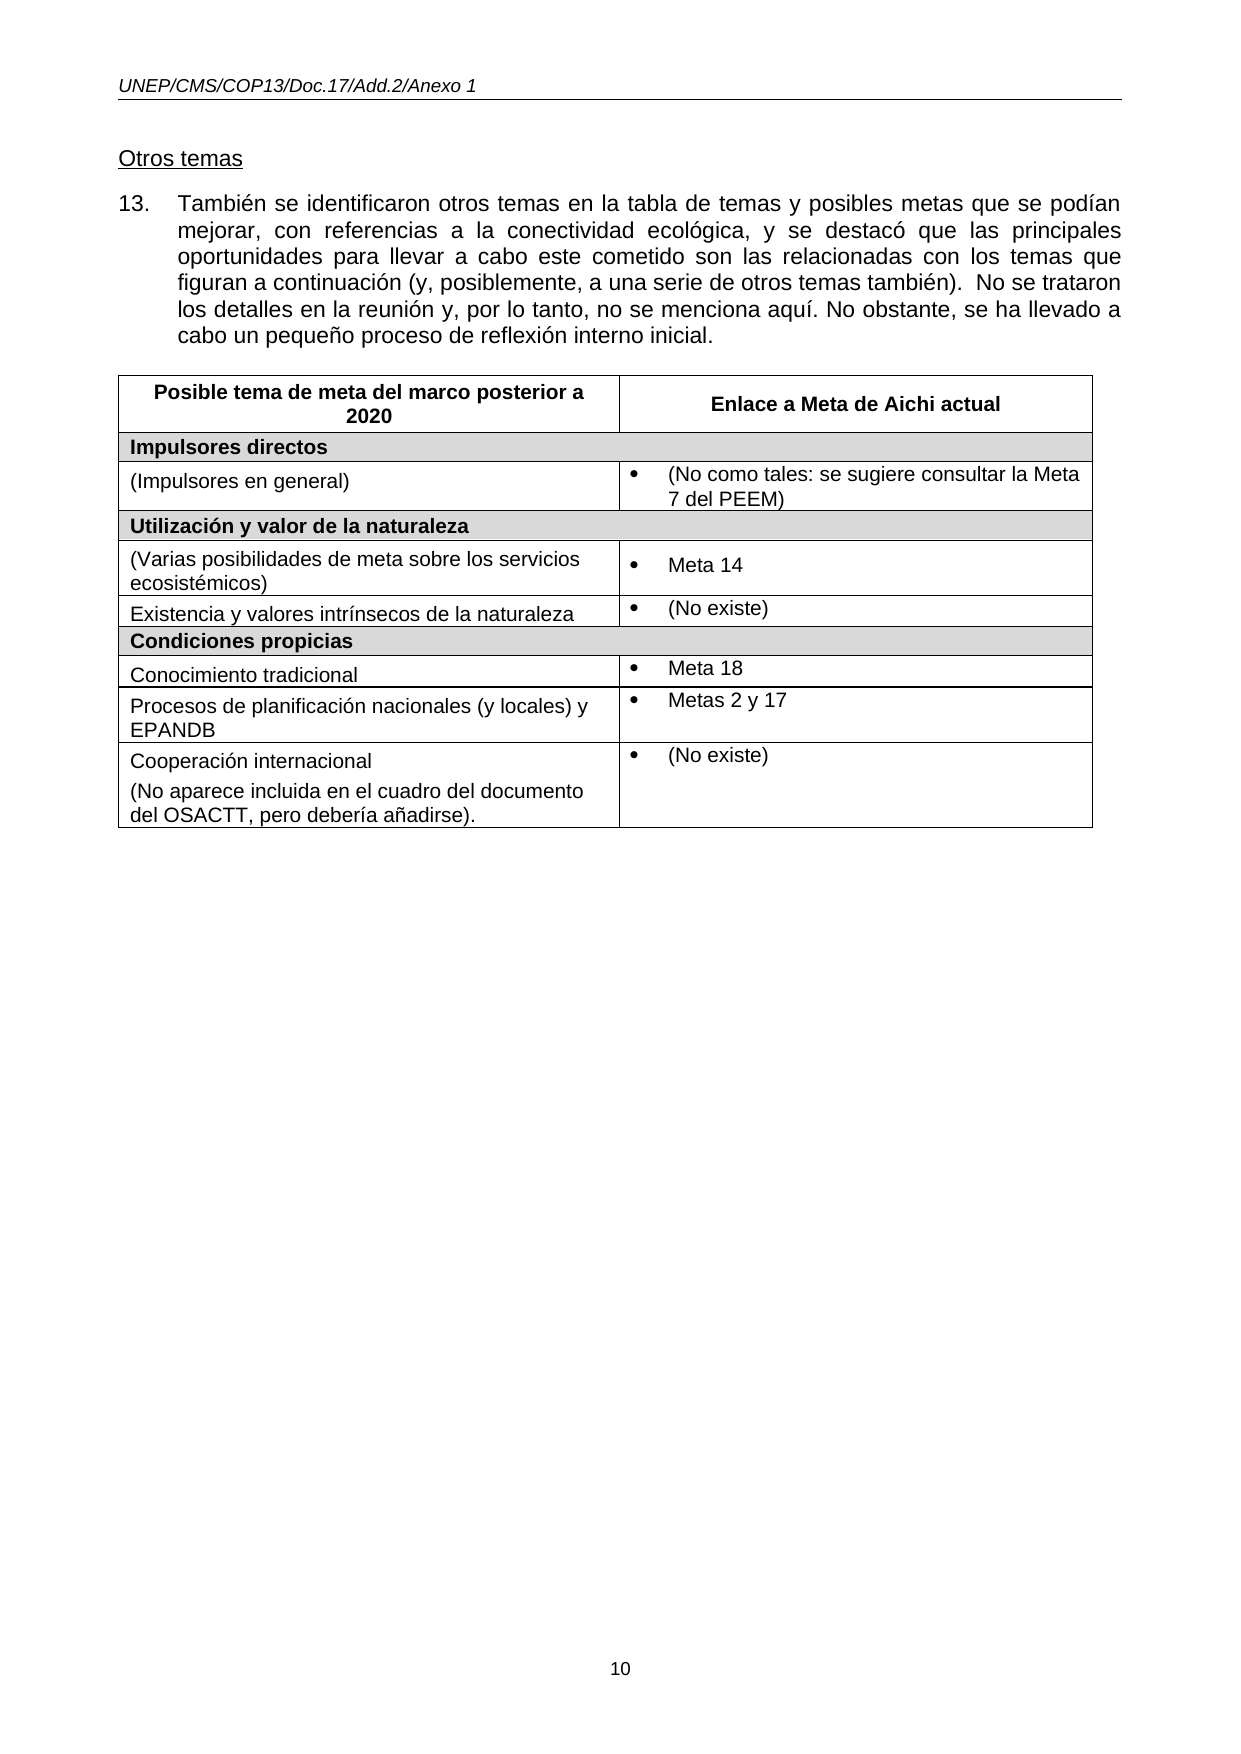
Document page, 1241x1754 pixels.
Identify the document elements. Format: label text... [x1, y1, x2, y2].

table_cell Cooperación internacional (No aparece incluida en el cuadro del documento del OSACTT, pero debería añadirse). [119, 743, 619, 827]
table_cell Metas 2 y 17 [620, 688, 1092, 742]
table_cell Procesos de planificación nacionales (y locales) y EPANDB [119, 688, 619, 742]
table_cell Meta 14 [620, 541, 1092, 595]
table_cell Existencia y valores intrínsecos de la naturaleza [119, 596, 619, 626]
table_cell Impulsores directos [119, 433, 1092, 461]
table_cell Meta 18 [620, 656, 1092, 686]
table_cell (Varias posibilidades de meta sobre los servicios ecosistémicos) [119, 541, 619, 595]
table_cell Condiciones propicias [119, 627, 1092, 655]
table_cell Conocimiento tradicional [119, 656, 619, 686]
table_header Posible tema de meta del marco posterior a 2020 [119, 376, 619, 432]
table_header Enlace a Meta de Aichi actual [620, 376, 1092, 432]
text También se identificaron otros temas en la tabla de temas y posibles metas que se podían mejorar, con referencias a la conectividad ecológica, y se destacó que las principales oportunidades para llevar a cabo este cometido son las relacionadas con los temas que figuran a continuación (y, posiblemente, a una serie de otros temas también). No se trataron los detalles en la reunión y, por lo tanto, no se menciona aquí. No obstante, se ha llevado a cabo un pequeño proceso de reflexión interno inicial. [118, 190, 1122, 348]
table_cell (No como tales: se sugiere consultar la Meta 7 del PEEM) [620, 462, 1092, 510]
text Otros temas [118, 145, 1122, 171]
table_cell Utilización y valor de la naturaleza [119, 511, 1092, 539]
table_cell (No existe) [620, 596, 1092, 626]
table_cell (Impulsores en general) [119, 462, 619, 510]
table_cell (No existe) [620, 743, 1092, 827]
